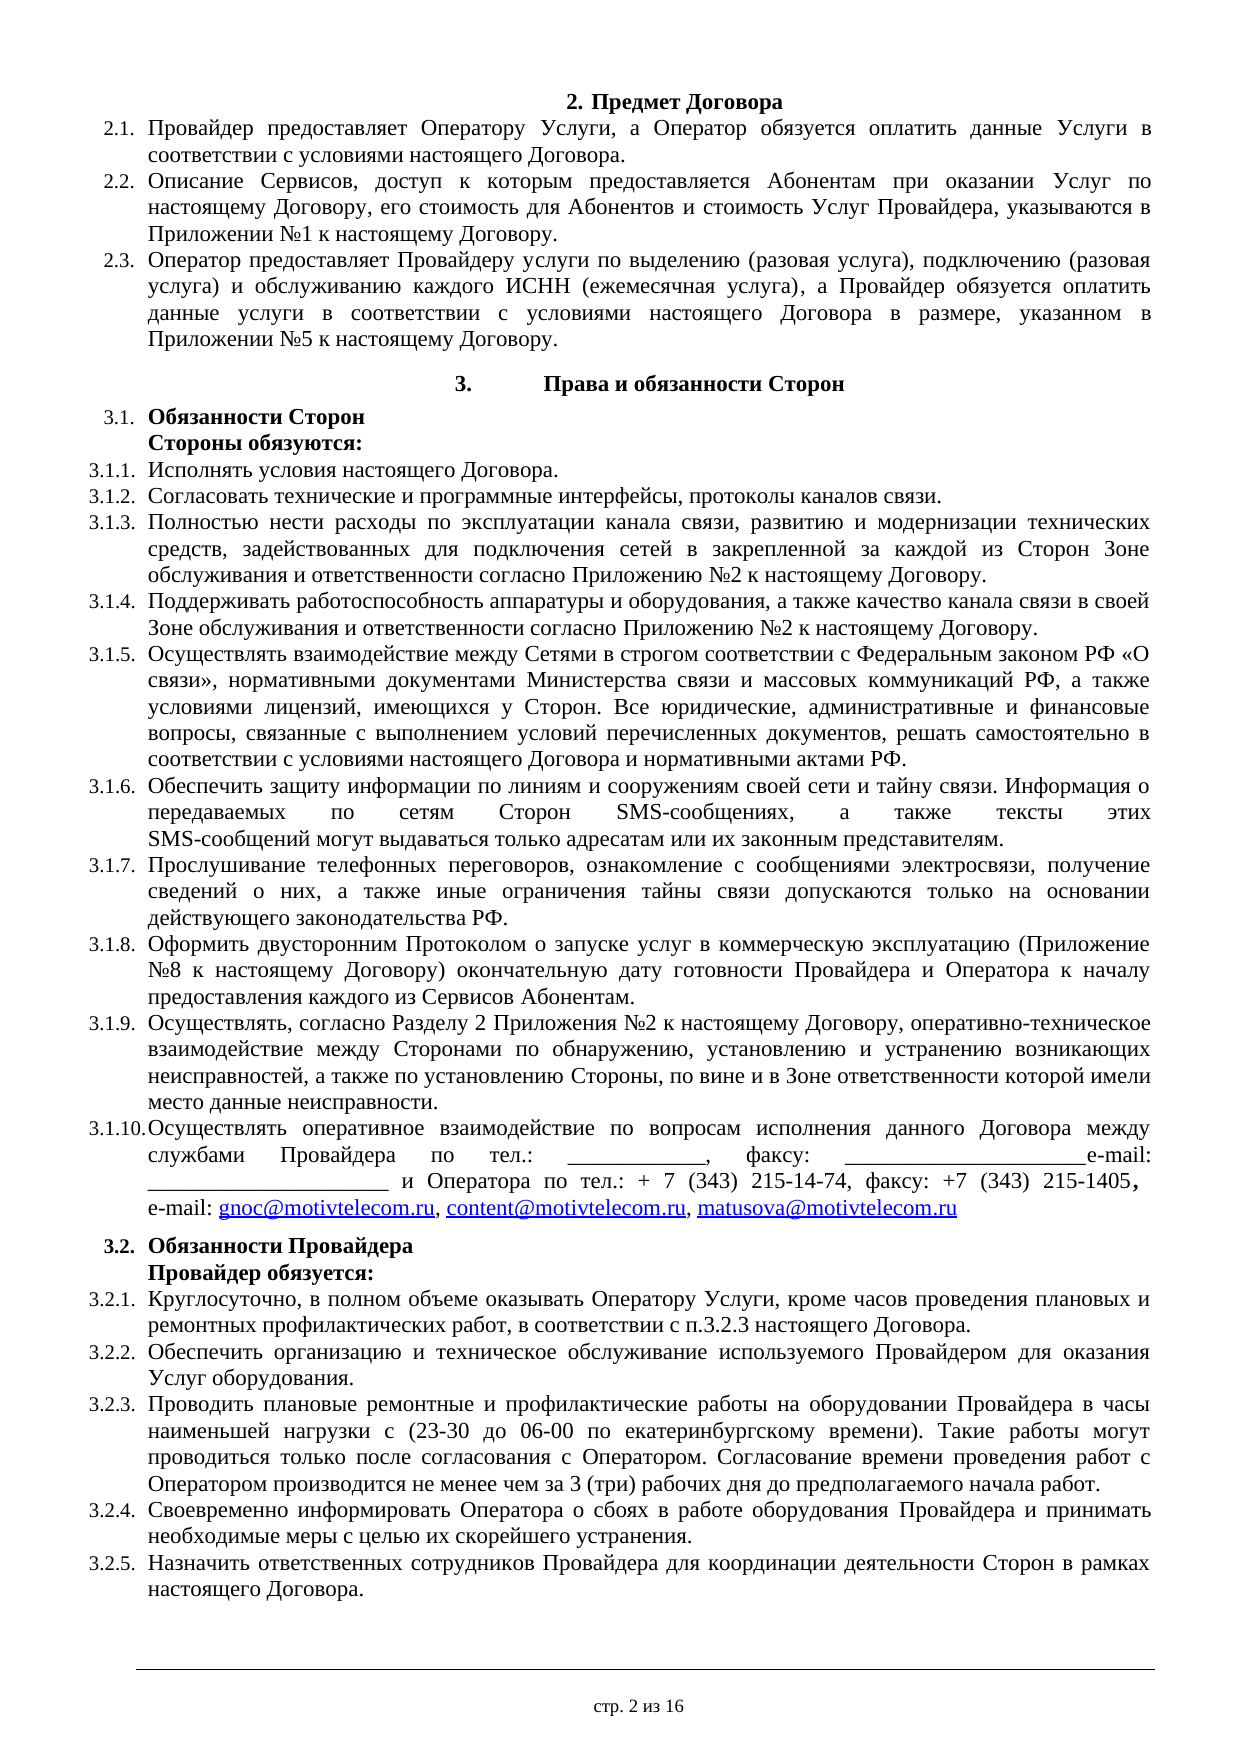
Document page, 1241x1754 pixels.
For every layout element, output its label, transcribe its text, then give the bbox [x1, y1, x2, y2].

list Описание Сервисов, доступ к которым предоставляется Абонентам при оказании Услуг по настоящему Договору, его стоимость для Абонентов и стоимость Услуг Провайдера, указываются в Приложении №1 к настоящему Договору. [103, 167, 1152, 246]
list Обеспечить организацию и техническое обслуживание используемого Провайдером для оказания Услуг оборудования. [89, 1338, 1152, 1391]
list Осуществлять, согласно Разделу 2 Приложения №2 к настоящему Договору, оперативно-техническое взаимодействие между Сторонами по обнаружению, установлению и устранению возникающих неисправностей, а также по установлению Стороны, по вине и в Зоне ответственности которой имели место данные неисправности. [89, 1009, 1152, 1114]
list Оформить двусторонним Протоколом о запуске услуг в коммерческую эксплуатацию (Приложение №8 к настоящему Договору) окончательную дату готовности Провайдера и Оператора к началу предоставления каждого из Сервисов Абонентам. [89, 930, 1152, 1009]
list Оператор предоставляет Провайдеру услуги по выделению (разовая услуга), подключению (разовая услуга) и обслуживанию каждого ИСНН (ежемесячная услуга), а Провайдер обязуется оплатить данные услуги в соответствии с условиями настоящего Договора в размере, указанном в Приложении №5 к настоящему Договору. [103, 246, 1152, 352]
list Своевременно информировать Оператора о сбоях в работе оборудования Провайдера и принимать необходимые меры с целью их скорейшего устранения. [89, 1496, 1152, 1549]
text Стороны обязуются: [148, 429, 1152, 456]
text 3.2. Обязанности Провайдера [103, 1232, 1152, 1259]
text 3.1. Обязанности Сторон [103, 403, 1152, 429]
subtitle 3. Права и обязанности Сторон [148, 370, 1152, 397]
list Поддерживать работоспособность аппаратуры и оборудования, а также качество канала связи в своей Зоне обслуживания и ответственности согласно Приложению №2 к настоящему Договору. [89, 587, 1152, 640]
list Согласовать технические и программные интерфейсы, протоколы каналов связи. [89, 482, 1152, 508]
list Обеспечить защиту информации по линиям и сооружениям своей сети и тайну связи. Информация о передаваемых по сетям Сторон SMS-сообщениях, а также тексты этих SMS-сообщений могут выдаваться только адресатам или их законным представителям. [89, 772, 1152, 851]
list Полностью нести расходы по эксплуатации канала связи, развитию и модернизации технических средств, задействованных для подключения сетей в закрепленной за каждой из Сторон Зоне обслуживания и ответственности согласно Приложению №2 к настоящему Договору. [89, 508, 1152, 587]
text Провайдер обязуется: [148, 1259, 1152, 1285]
list Осуществлять взаимодействие между Сетями в строгом соответствии с Федеральным законом РФ «О связи», нормативными документами Министерства связи и массовых коммуникаций РФ, а также условиями лицензий, имеющихся у Сторон. Все юридические, административные и финансовые вопросы, связанные с выполнением условий перечисленных документов, решать самостоятельно в соответствии с условиями настоящего Договора и нормативными актами РФ. [89, 640, 1152, 772]
list Проводить плановые ремонтные и профилактические работы на оборудовании Провайдера в часы наименьшей нагрузки с (23-30 до 06-00 по екатеринбургскому времени). Такие работы могут проводиться только после согласования с Оператором. Согласование времени проведения работ с Оператором производится не менее чем за 3 (три) рабочих дня до предполагаемого начала работ. [89, 1391, 1152, 1496]
list Прослушивание телефонных переговоров, ознакомление с сообщениями электросвязи, получение сведений о них, а также иные ограничения тайны связи допускаются только на основании действующего законодательства РФ. [89, 851, 1152, 930]
text 2. Предмет Договора [148, 88, 1152, 114]
list Круглосуточно, в полном объеме оказывать Оператору Услуги, кроме часов проведения плановых и ремонтных профилактических работ, в соответствии с п.3.2.3 настоящего Договора. [89, 1285, 1152, 1338]
list Назначить ответственных сотрудников Провайдера для координации деятельности Сторон в рамках настоящего Договора. [89, 1549, 1152, 1601]
list Исполнять условия настоящего Договора. [89, 456, 1152, 482]
list Осуществлять оперативное взаимодействие по вопросам исполнения данного Договора между службами Провайдера по тел.: ____________, факсу: _____________________e-mail: _____________________ и Оператора по тел.: + 7 (343) 215-14-74, факсу: +7 (343) 215-1405, e-mail: gnoc@motivtelecom.ru, content@motivtelecom.ru, matusova@motivtelecom.ru [89, 1114, 1152, 1220]
list Провайдер предоставляет Оператору Услуги, а Оператор обязуется оплатить данные Услуги в соответствии с условиями настоящего Договора. [103, 114, 1152, 167]
